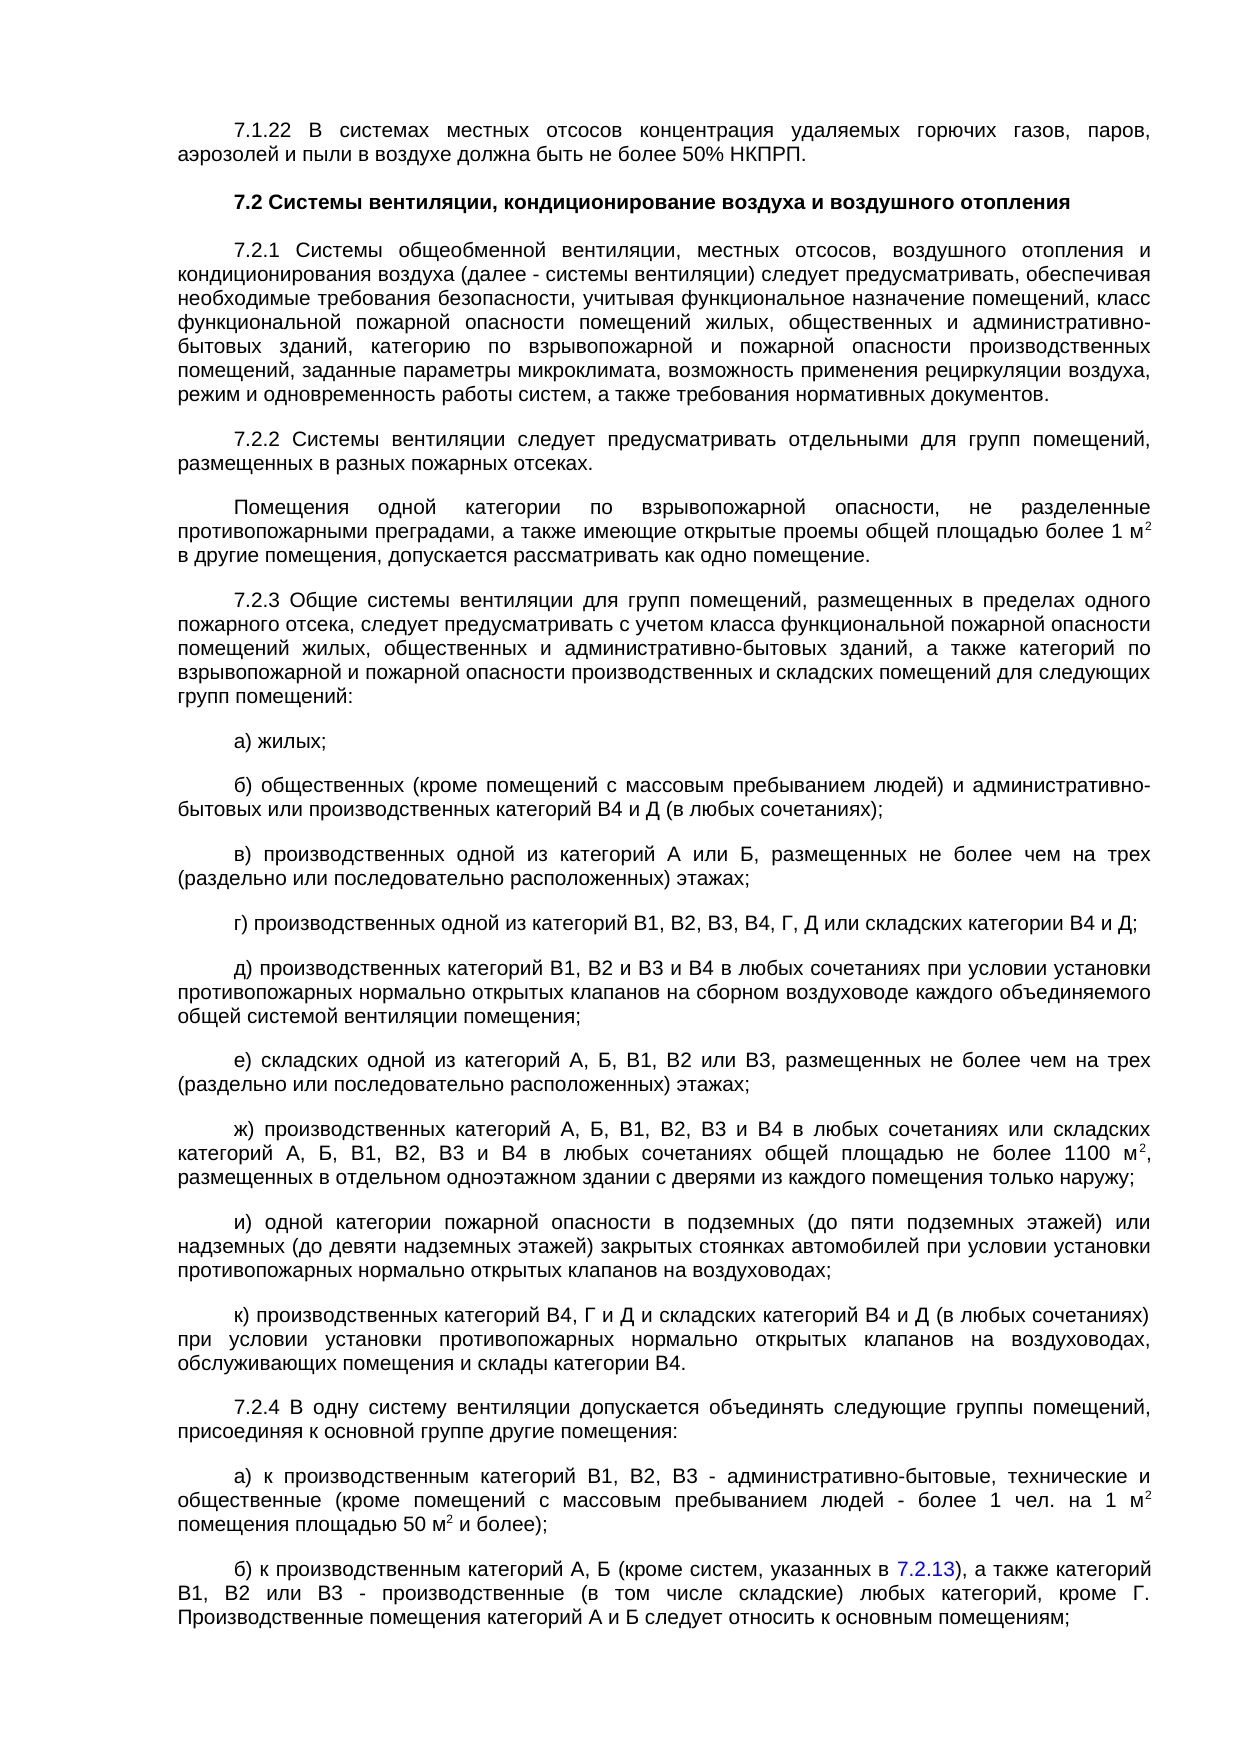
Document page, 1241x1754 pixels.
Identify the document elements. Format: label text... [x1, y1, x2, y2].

text и) одной категории пожарной опасности в подземных (до пяти подземных этажей) или надземных (до девяти надземных этажей) закрытых стоянках автомобилей при условии установки противопожарных нормально открытых клапанов на воздуховодах; [177, 1210, 1152, 1282]
text б) к производственным категорий А, Б (кроме систем, указанных в 7.2.13), а также категорий В1, В2 или В3 - производственные (в том числе складские) любых категорий, кроме Г. Производственные помещения категорий А и Б следует относить к основным помещениям; [177, 1557, 1152, 1628]
text б) общественных (кроме помещений с массовым пребыванием людей) и административно-бытовых или производственных категорий В4 и Д (в любых сочетаниях); [177, 773, 1152, 821]
text Помещения одной категории по взрывопожарной опасности, не разделенные противопожарными преградами, а также имеющие открытые проемы общей площадью более 1 м2 в другие помещения, допускается рассматривать как одно помещение. [177, 495, 1152, 567]
text 7.1.22 В системах местных отсосов концентрация удаляемых горючих газов, паров, аэрозолей и пыли в воздухе должна быть не более 50% НКПРП. [177, 118, 1152, 166]
text е) складских одной из категорий А, Б, В1, В2 или В3, размещенных не более чем на трех (раздельно или последовательно расположенных) этажах; [177, 1048, 1152, 1096]
title 7.2 Системы вентиляции, кондиционирование воздуха и воздушного отопления [177, 190, 1152, 214]
text 7.2.1 Системы общеобменной вентиляции, местных отсосов, воздушного отопления и кондиционирования воздуха (далее - системы вентиляции) следует предусматривать, обеспечивая необходимые требования безопасности, учитывая функциональное назначение помещений, класс функциональной пожарной опасности помещений жилых, общественных и административно-бытовых зданий, категорию по взрывопожарной и пожарной опасности производственных помещений, заданные параметры микроклимата, возможность применения рециркуляции воздуха, режим и одновременность работы систем, а также требования нормативных документов. [177, 238, 1152, 406]
text г) производственных одной из категорий В1, В2, В3, В4, Г, Д или складских категории В4 и Д; [177, 911, 1152, 935]
text ж) производственных категорий А, Б, В1, В2, В3 и В4 в любых сочетаниях или складских категорий А, Б, В1, В2, В3 и В4 в любых сочетаниях общей площадью не более 1100 м2, размещенных в отдельном одноэтажном здании с дверями из каждого помещения только наружу; [177, 1117, 1152, 1189]
text а) к производственным категорий В1, В2, В3 - административно-бытовые, технические и общественные (кроме помещений с массовым пребыванием людей - более 1 чел. на 1 м2 помещения площадью 50 м2 и более); [177, 1464, 1152, 1536]
text а) жилых; [177, 728, 1152, 752]
text к) производственных категорий В4, Г и Д и складских категорий В4 и Д (в любых сочетаниях) при условии установки противопожарных нормально открытых клапанов на воздуховодах, обслуживающих помещения и склады категории В4. [177, 1302, 1152, 1374]
text в) производственных одной из категорий А или Б, размещенных не более чем на трех (раздельно или последовательно расположенных) этажах; [177, 842, 1152, 890]
text д) производственных категорий В1, В2 и В3 и В4 в любых сочетаниях при условии установки противопожарных нормально открытых клапанов на сборном воздуховоде каждого объединяемого общей системой вентиляции помещения; [177, 956, 1152, 1027]
text 7.2.4 В одну систему вентиляции допускается объединять следующие группы помещений, присоединяя к основной группе другие помещения: [177, 1395, 1152, 1443]
text 7.2.2 Системы вентиляции следует предусматривать отдельными для групп помещений, размещенных в разных пожарных отсеках. [177, 426, 1152, 474]
text 7.2.3 Общие системы вентиляции для групп помещений, размещенных в пределах одного пожарного отсека, следует предусматривать с учетом класса функциональной пожарной опасности помещений жилых, общественных и административно-бытовых зданий, а также категорий по взрывопожарной и пожарной опасности производственных и складских помещений для следующих групп помещений: [177, 588, 1152, 708]
